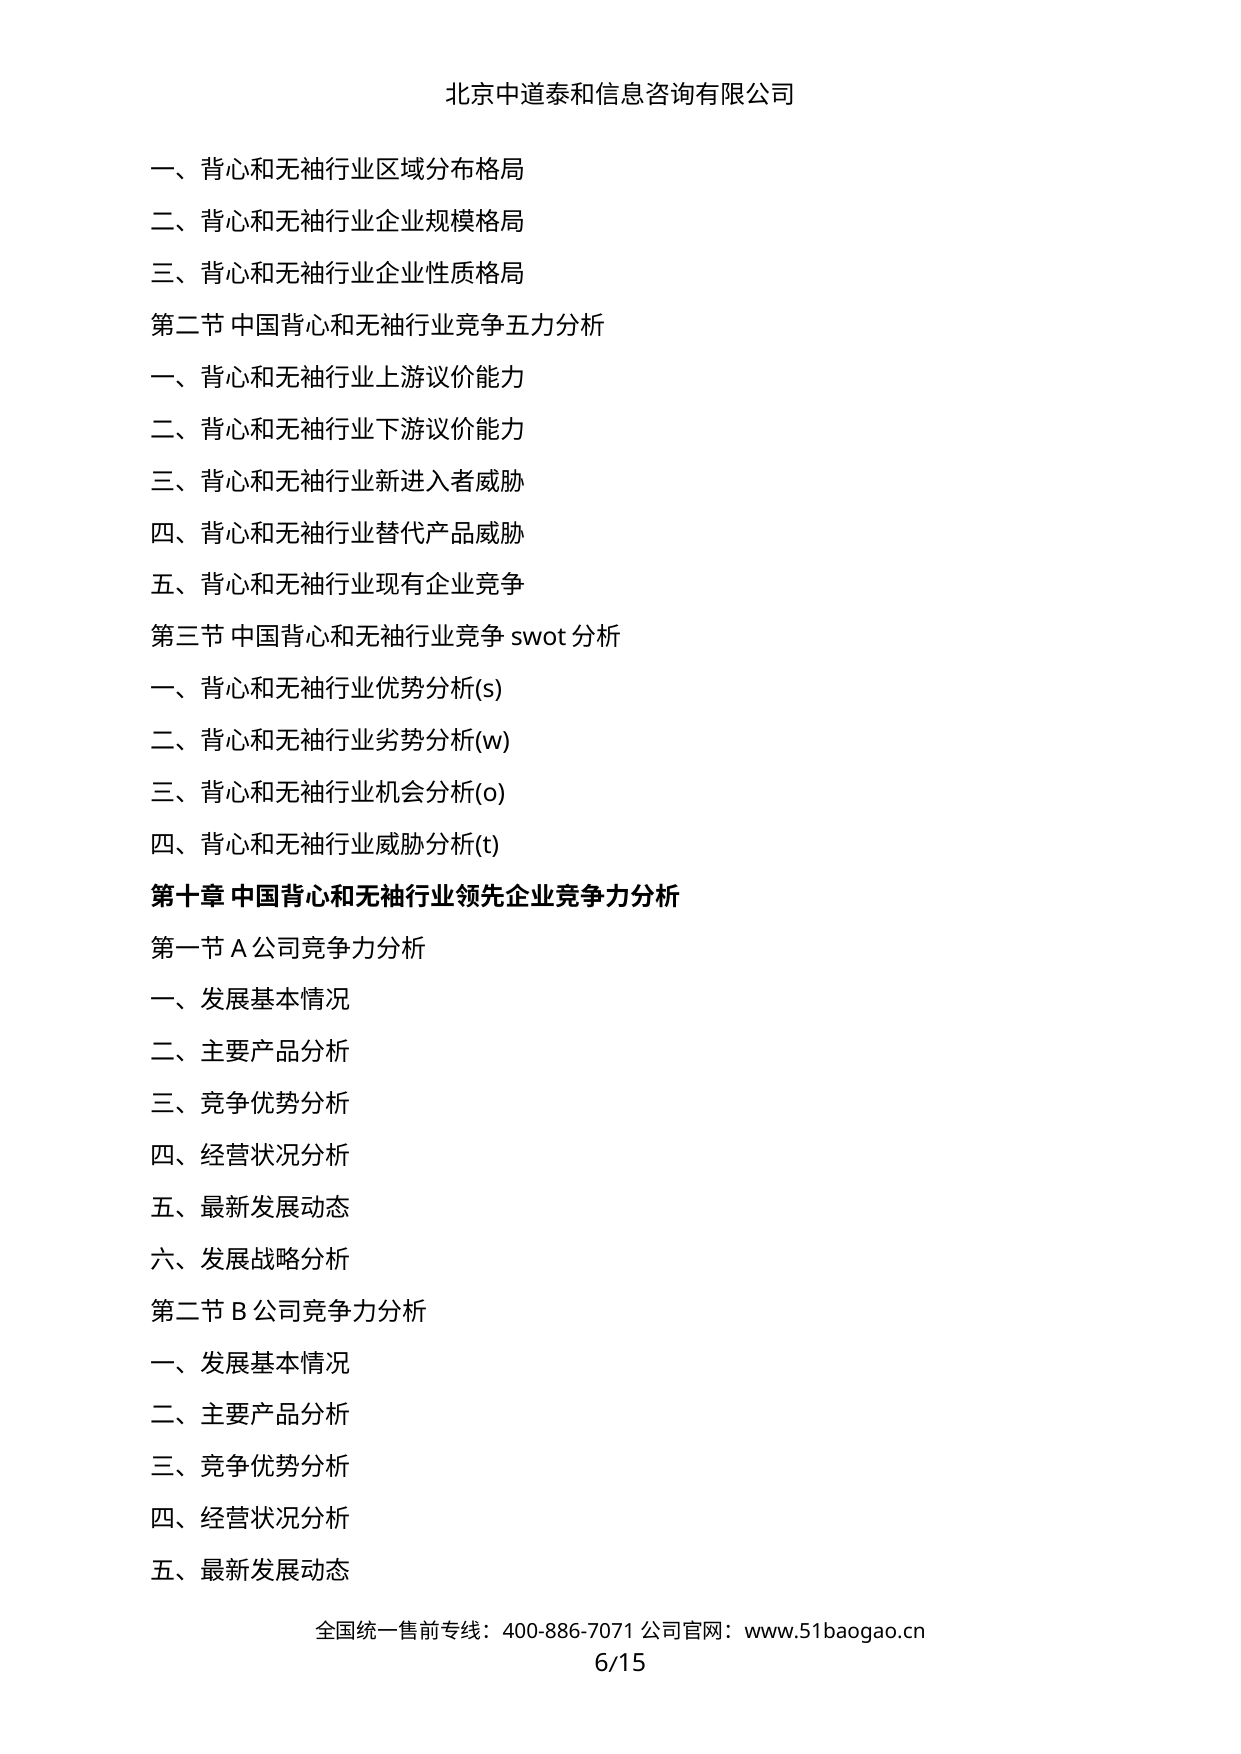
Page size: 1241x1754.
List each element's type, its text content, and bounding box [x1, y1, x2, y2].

text 二、背心和无袖行业下游议价能力 [150, 409, 1090, 446]
text 三、竞争优势分析 [150, 1447, 1090, 1483]
text 一、发展基本情况 [150, 980, 1090, 1016]
text 第十章 中国背心和无袖行业领先企业竞争力分析 [150, 876, 1090, 912]
text 一、背心和无袖行业区域分布格局 [150, 150, 1090, 186]
text 五、最新发展动态 [150, 1551, 1090, 1587]
text 二、背心和无袖行业劣势分析(w) [150, 721, 1090, 757]
text 二、主要产品分析 [150, 1395, 1090, 1431]
text 一、背心和无袖行业优势分析(s) [150, 669, 1090, 705]
text 第二节 中国背心和无袖行业竞争五力分析 [150, 306, 1090, 342]
text 三、背心和无袖行业机会分析(o) [150, 772, 1090, 809]
text 第二节 B公司竞争力分析 [150, 1291, 1090, 1327]
text 二、背心和无袖行业企业规模格局 [150, 202, 1090, 238]
text 一、发展基本情况 [150, 1343, 1090, 1379]
text 第一节 A公司竞争力分析 [150, 928, 1090, 964]
text 第三节 中国背心和无袖行业竞争swot分析 [150, 617, 1090, 653]
text 六、发展战略分析 [150, 1239, 1090, 1276]
text 四、背心和无袖行业替代产品威胁 [150, 513, 1090, 549]
text 五、最新发展动态 [150, 1187, 1090, 1224]
text 四、背心和无袖行业威胁分析(t) [150, 824, 1090, 861]
text 三、背心和无袖行业新进入者威胁 [150, 461, 1090, 497]
text 三、竞争优势分析 [150, 1084, 1090, 1120]
text 五、背心和无袖行业现有企业竞争 [150, 565, 1090, 601]
text 二、主要产品分析 [150, 1032, 1090, 1068]
text 四、经营状况分析 [150, 1136, 1090, 1172]
text 四、经营状况分析 [150, 1499, 1090, 1535]
text 三、背心和无袖行业企业性质格局 [150, 254, 1090, 290]
text 一、背心和无袖行业上游议价能力 [150, 357, 1090, 394]
